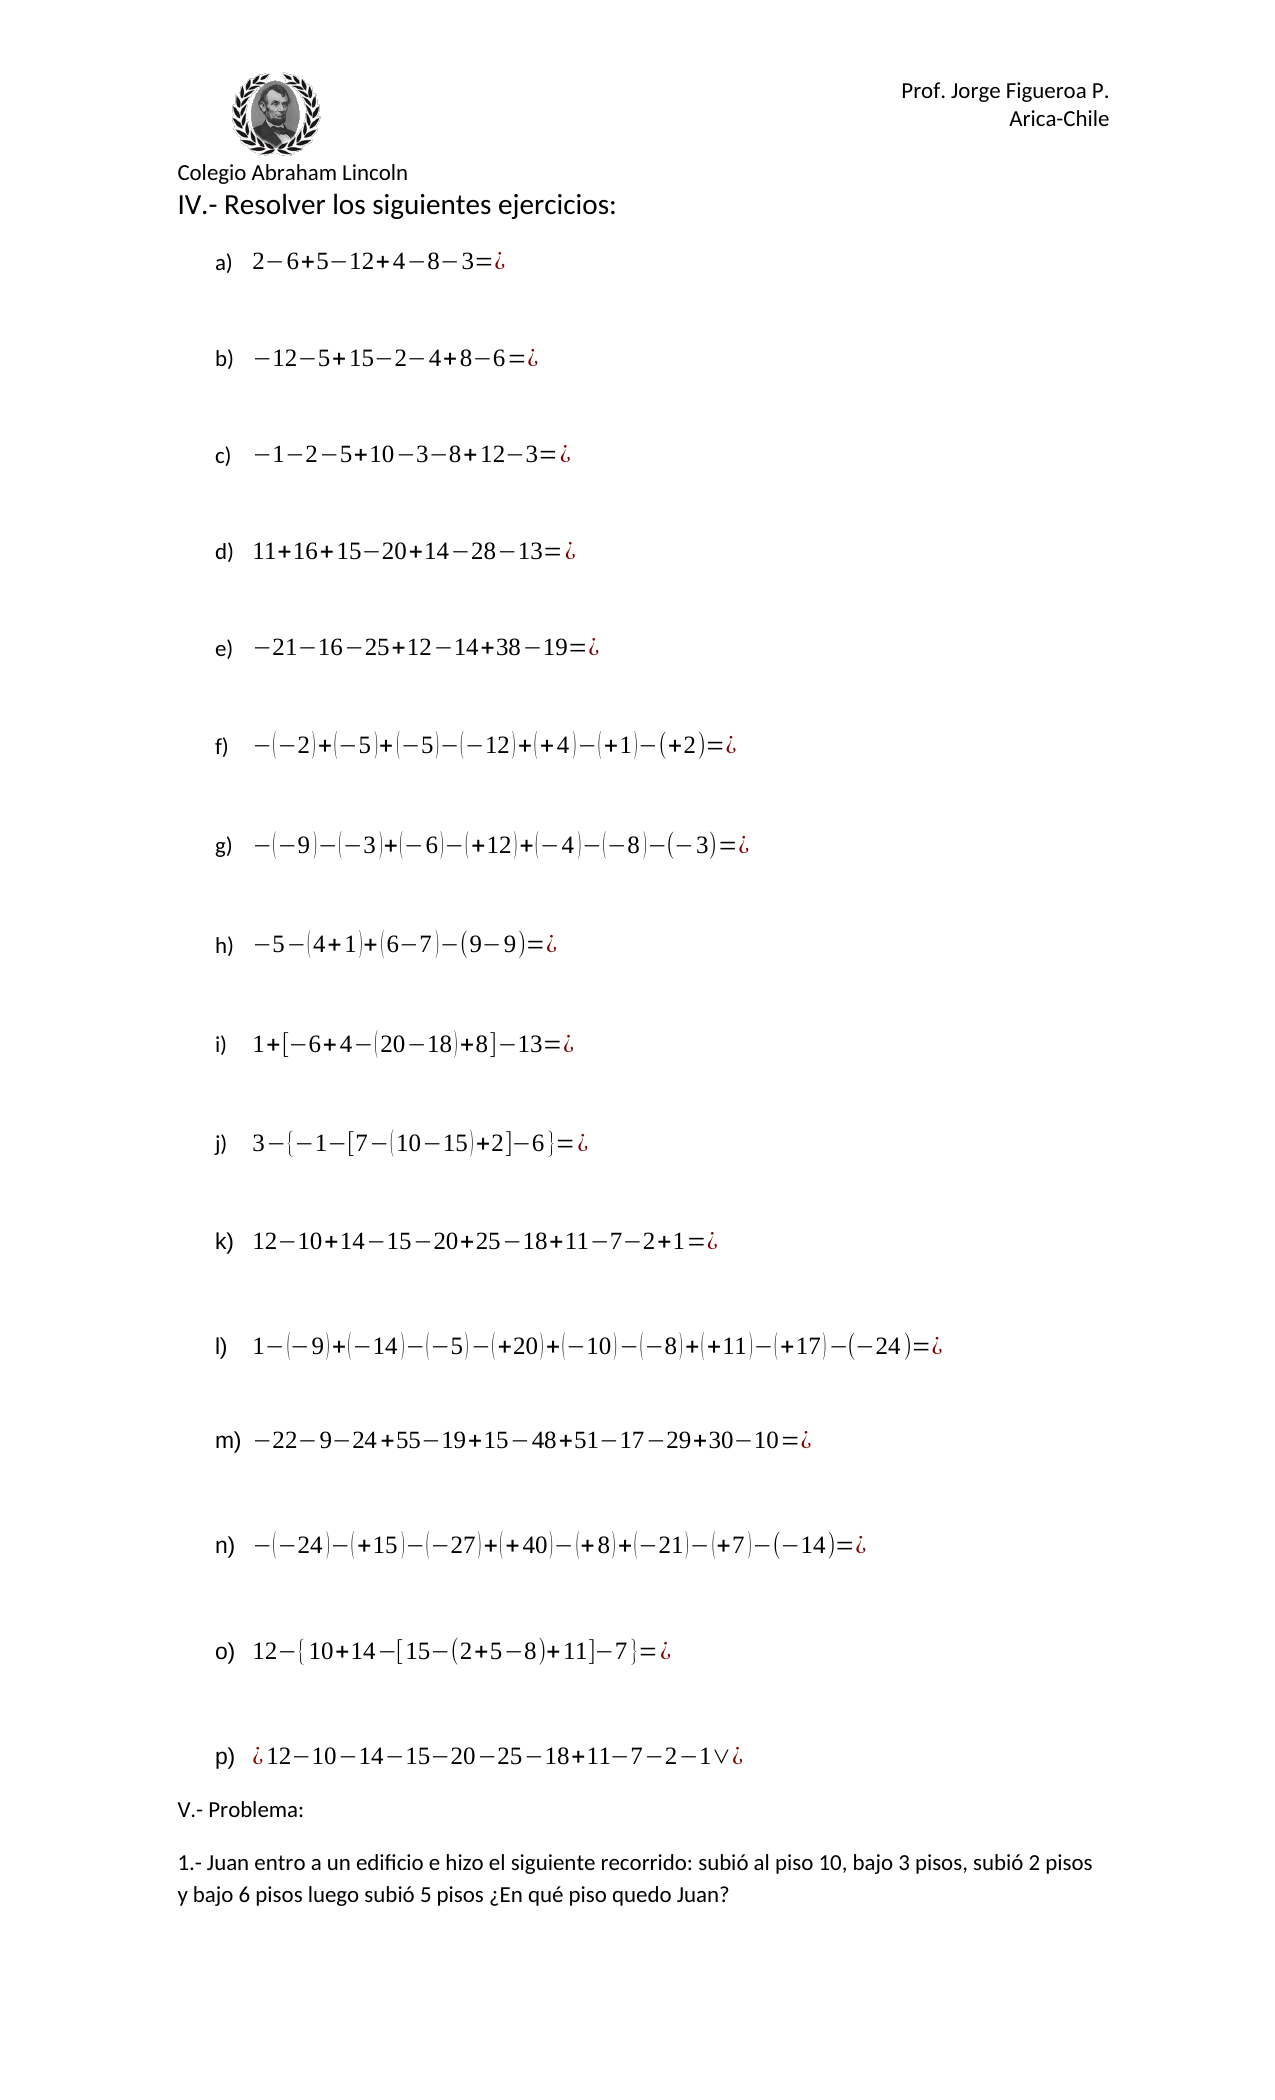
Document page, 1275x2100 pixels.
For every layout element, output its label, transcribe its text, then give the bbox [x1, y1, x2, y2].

picture [229, 70, 323, 157]
text IV.- Resolver los siguientes ejercicios: [177, 186, 1098, 221]
text V.- Problema: [177, 1795, 1098, 1823]
text 1.- Juan entro a un edificio e hizo el siguiente recorrido: subió al piso 10, bajo 3 pisos, subió 2 pisos y bajo 6 pisos luego subió 5 pisos ¿En qué piso quedo Juan? [177, 1848, 1098, 1908]
